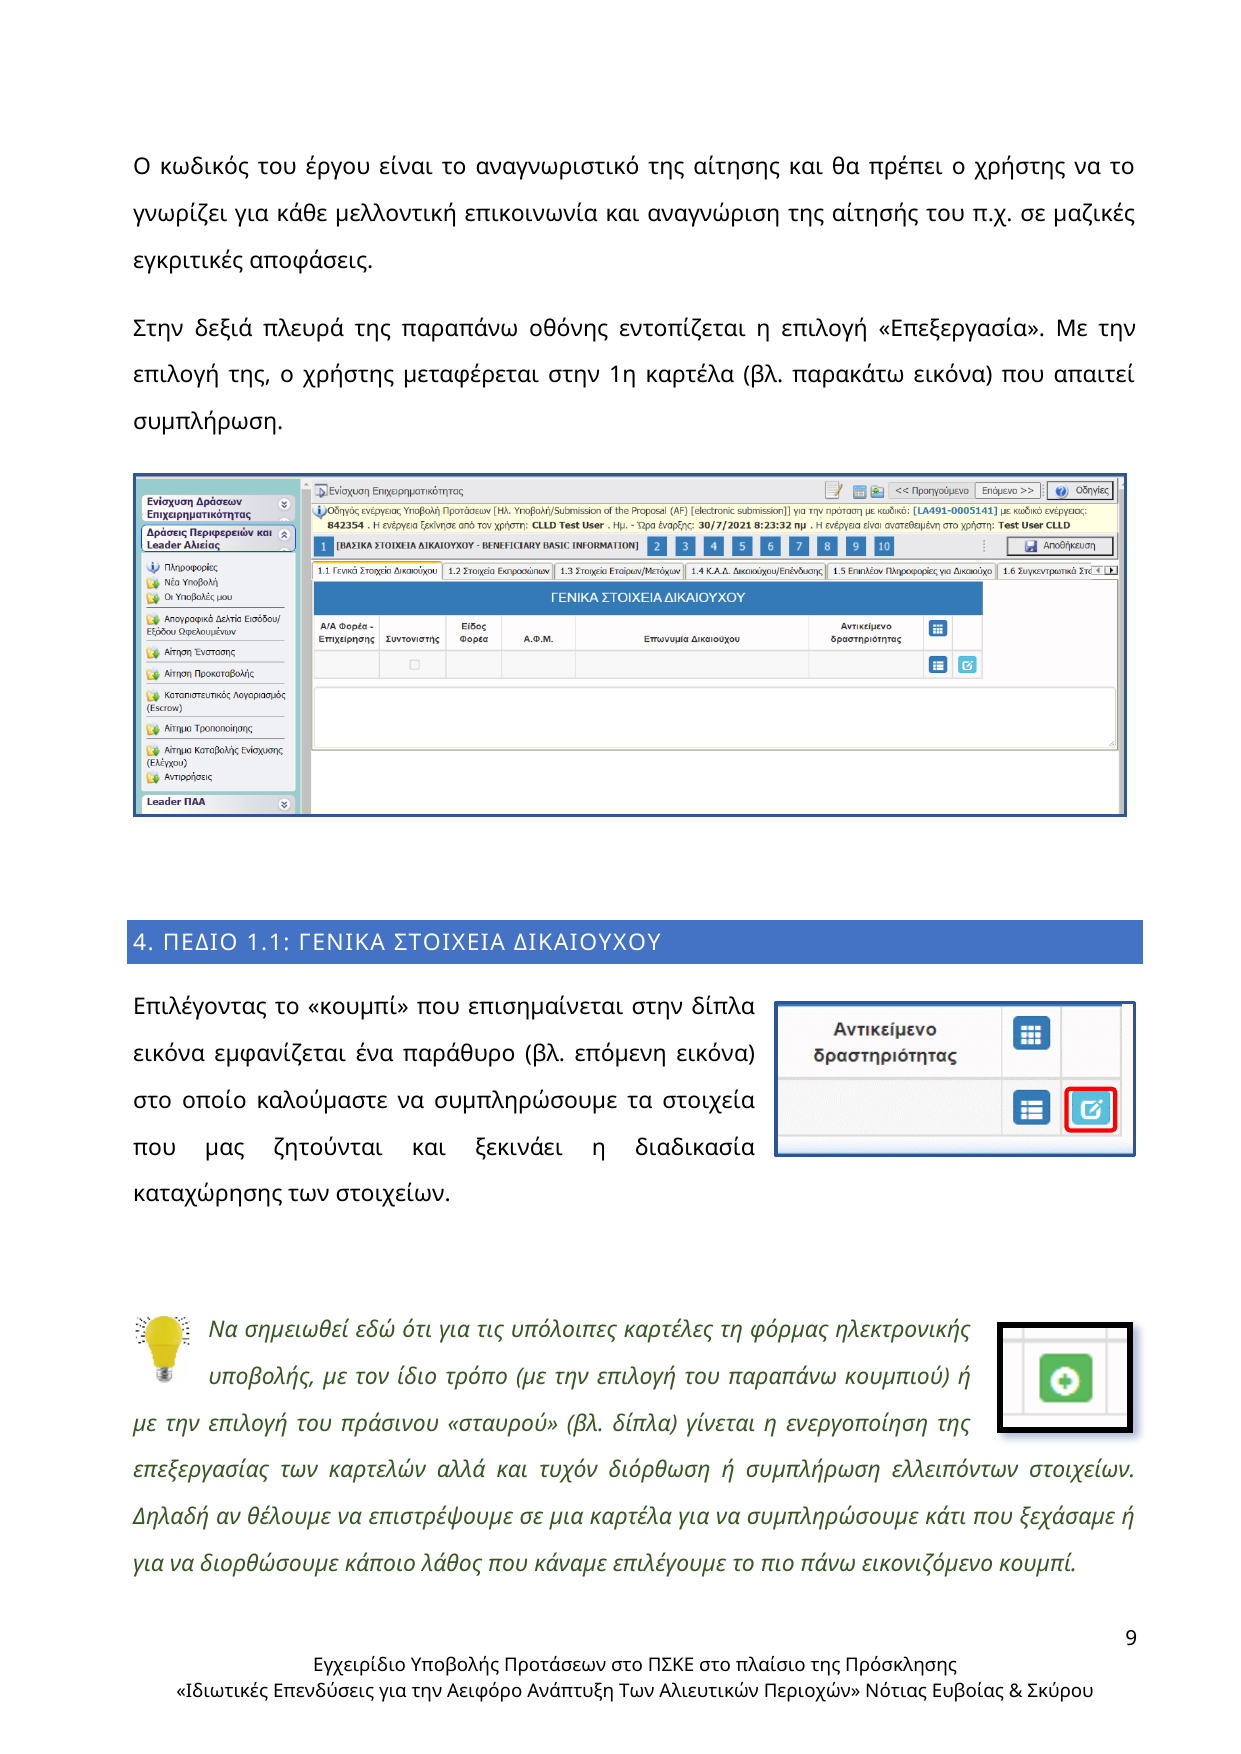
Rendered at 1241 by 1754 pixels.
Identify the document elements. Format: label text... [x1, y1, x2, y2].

picture [132, 1316, 189, 1379]
text Στην δεξιά πλευρά της παραπάνω οθόνης εντοπίζεται η επιλογή «Επεξεργασία». Με την επιλογή της, ο χρήστης μεταφέρεται στην 1η καρτέλα (βλ. παρακάτω εικόνα) που απαιτεί συμπλήρωση. [133, 311, 1137, 436]
text Επιλέγοντας το «κουμπί» που επισημαίνεται στην δίπλα εικόνα εμφανίζεται ένα παράθυρο (βλ. επόμενη εικόνα) στο οποίο καλούμαστε να συμπληρώσουμε τα στοιχεία που μας ζητούνται και ξεκινάει η διαδικασία καταχώρησης των στοιχείων. [133, 990, 1137, 1208]
subtitle 4. ΠΕΔΙΟ 1.1: ΓΕΝΙΚΑ ΣΤΟΙΧΕΙΑ ΔΙΚΑΙΟΥΧΟΥ [133, 926, 1137, 957]
picture [1003, 1328, 1127, 1427]
picture [136, 476, 1124, 814]
text Ο κωδικός του έργου είναι το αναγνωριστικό της αίτησης και θα πρέπει ο χρήστης να το γνωρίζει για κάθε μελλοντική επικοινωνία και αναγνώριση της αίτησής του π.χ. σε μαζικές εγκριτικές αποφάσεις. [133, 150, 1137, 275]
text Να σημειωθεί εδώ ότι για τις υπόλοιπες καρτέλες τη φόρμας ηλεκτρονικής υποβολής, με τον ίδιο τρόπο (με την επιλογή του παραπάνω κουμπιού) ή με την επιλογή του πράσινου «σταυρού» (βλ. δίπλα) γίνεται η ενεργοποίηση της επεξεργασίας των καρτελών αλλά και τυχόν διόρθωση ή συμπλήρωση ελλειπόντων στοιχείων. Δηλαδή αν θέλουμε να επιστρέψουμε σε μια καρτέλα για να συμπληρώσουμε κάτι που ξεχάσαμε ή για να διορθώσουμε κάποιο λάθος που κάναμε επιλέγουμε το πιο πάνω εικονιζόμενο κουμπί. [133, 1313, 1137, 1578]
